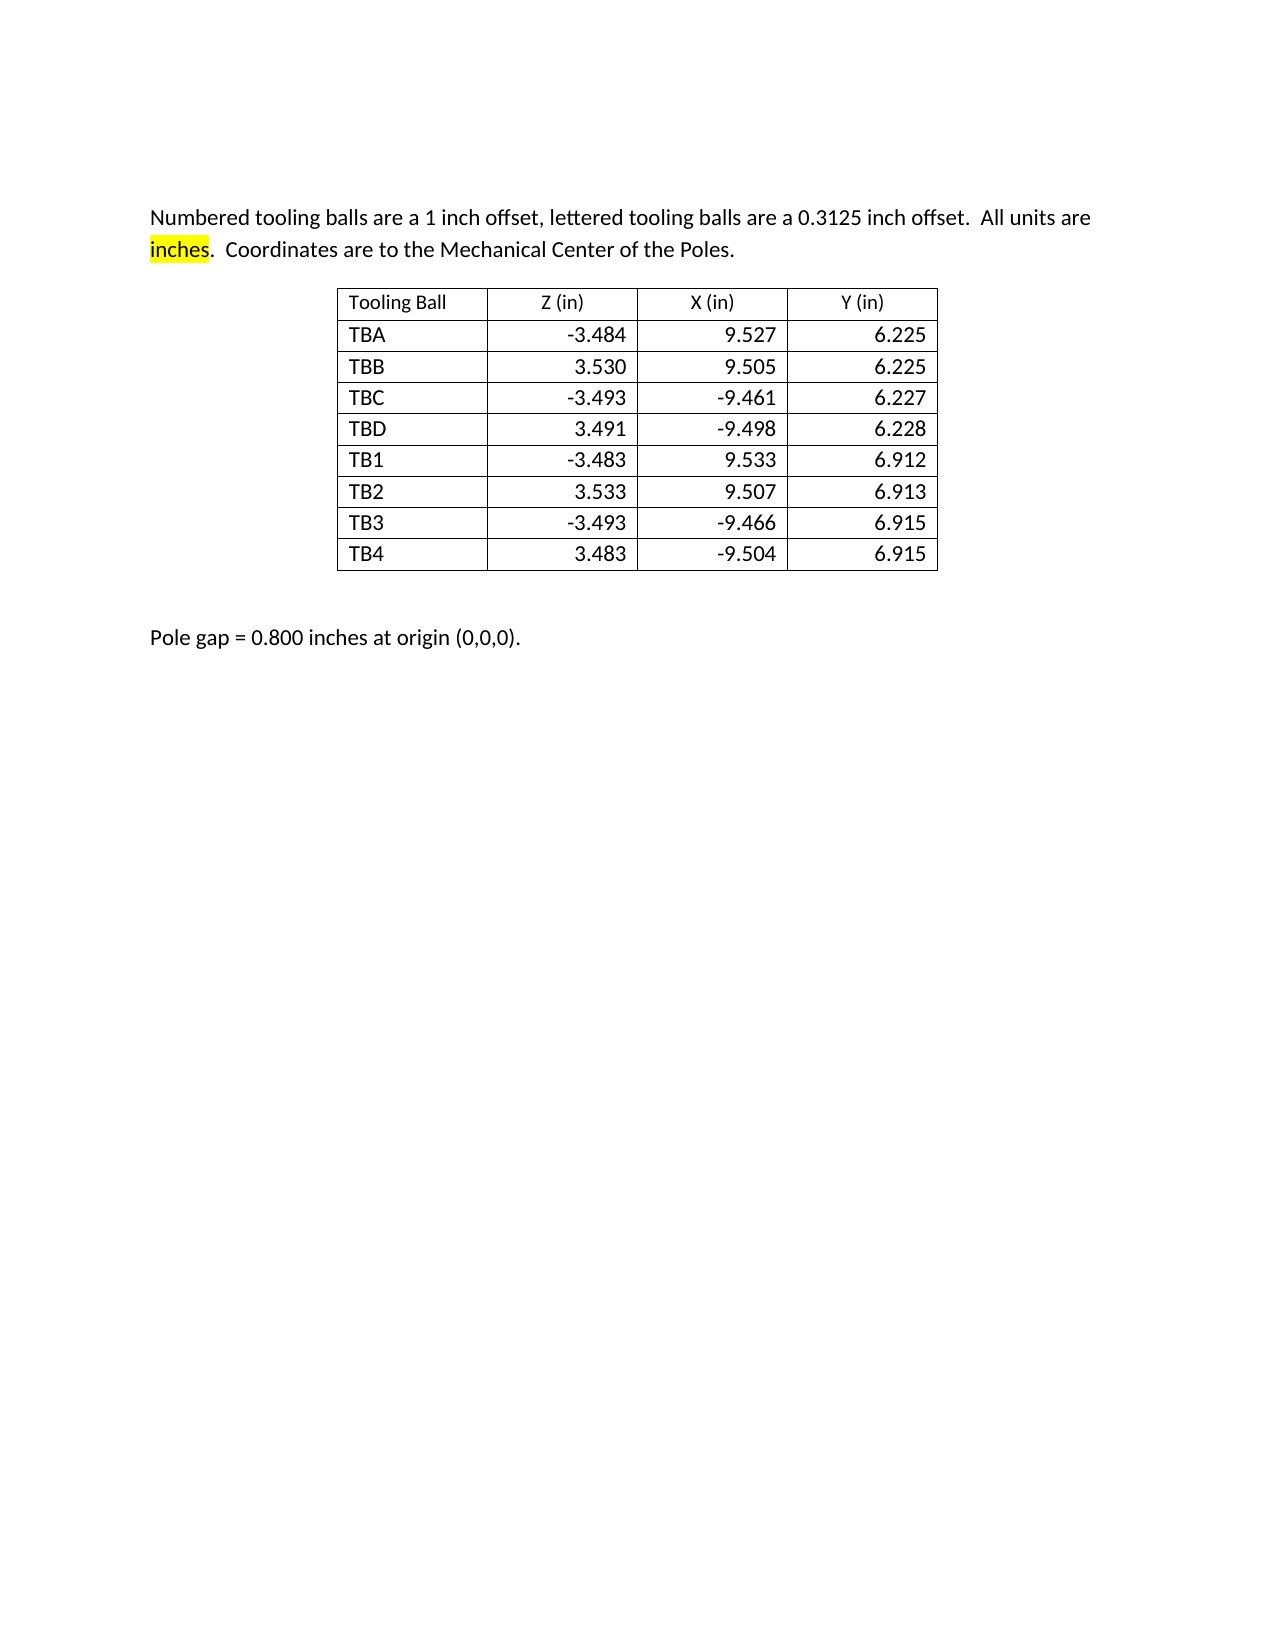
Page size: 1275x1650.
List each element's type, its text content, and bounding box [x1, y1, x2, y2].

table_cell 6.912 [788, 446, 937, 476]
table_header Z (in) [488, 289, 637, 319]
table_cell -9.504 [638, 539, 787, 569]
table_cell 3.533 [488, 477, 637, 507]
table_header Y (in) [788, 289, 937, 319]
table_header Tooling Ball [338, 289, 487, 319]
table_cell TBD [338, 414, 487, 444]
table_cell -9.498 [638, 414, 787, 444]
table_cell -3.493 [488, 508, 637, 538]
text Numbered tooling balls are a 1 inch offset, lettered tooling balls are a 0.3125 inch offset. All units are inches. Coordinates are to the Mechanical Center of the Poles. [150, 203, 1125, 263]
table_cell 6.915 [788, 539, 937, 569]
table_cell TBA [338, 321, 487, 351]
table_cell TB1 [338, 446, 487, 476]
table_cell -9.466 [638, 508, 787, 538]
table_cell 3.530 [488, 352, 637, 382]
table_header X (in) [638, 289, 787, 319]
table_cell 6.225 [788, 352, 937, 382]
table_cell 9.507 [638, 477, 787, 507]
table_cell 9.533 [638, 446, 787, 476]
table_cell TBC [338, 383, 487, 413]
table_cell 6.228 [788, 414, 937, 444]
table_cell -9.461 [638, 383, 787, 413]
table_cell -3.484 [488, 321, 637, 351]
table_cell TBB [338, 352, 487, 382]
table_cell TB3 [338, 508, 487, 538]
table_cell -3.483 [488, 446, 637, 476]
table_cell 3.483 [488, 539, 637, 569]
table_cell 3.491 [488, 414, 637, 444]
text Pole gap = 0.800 inches at origin (0,0,0). [150, 623, 1125, 652]
table_cell 6.225 [788, 321, 937, 351]
table_cell 9.505 [638, 352, 787, 382]
table_cell 9.527 [638, 321, 787, 351]
table_cell 6.913 [788, 477, 937, 507]
table_cell TB2 [338, 477, 487, 507]
table_cell TB4 [338, 539, 487, 569]
table_cell 6.227 [788, 383, 937, 413]
table_cell -3.493 [488, 383, 637, 413]
table_cell 6.915 [788, 508, 937, 538]
